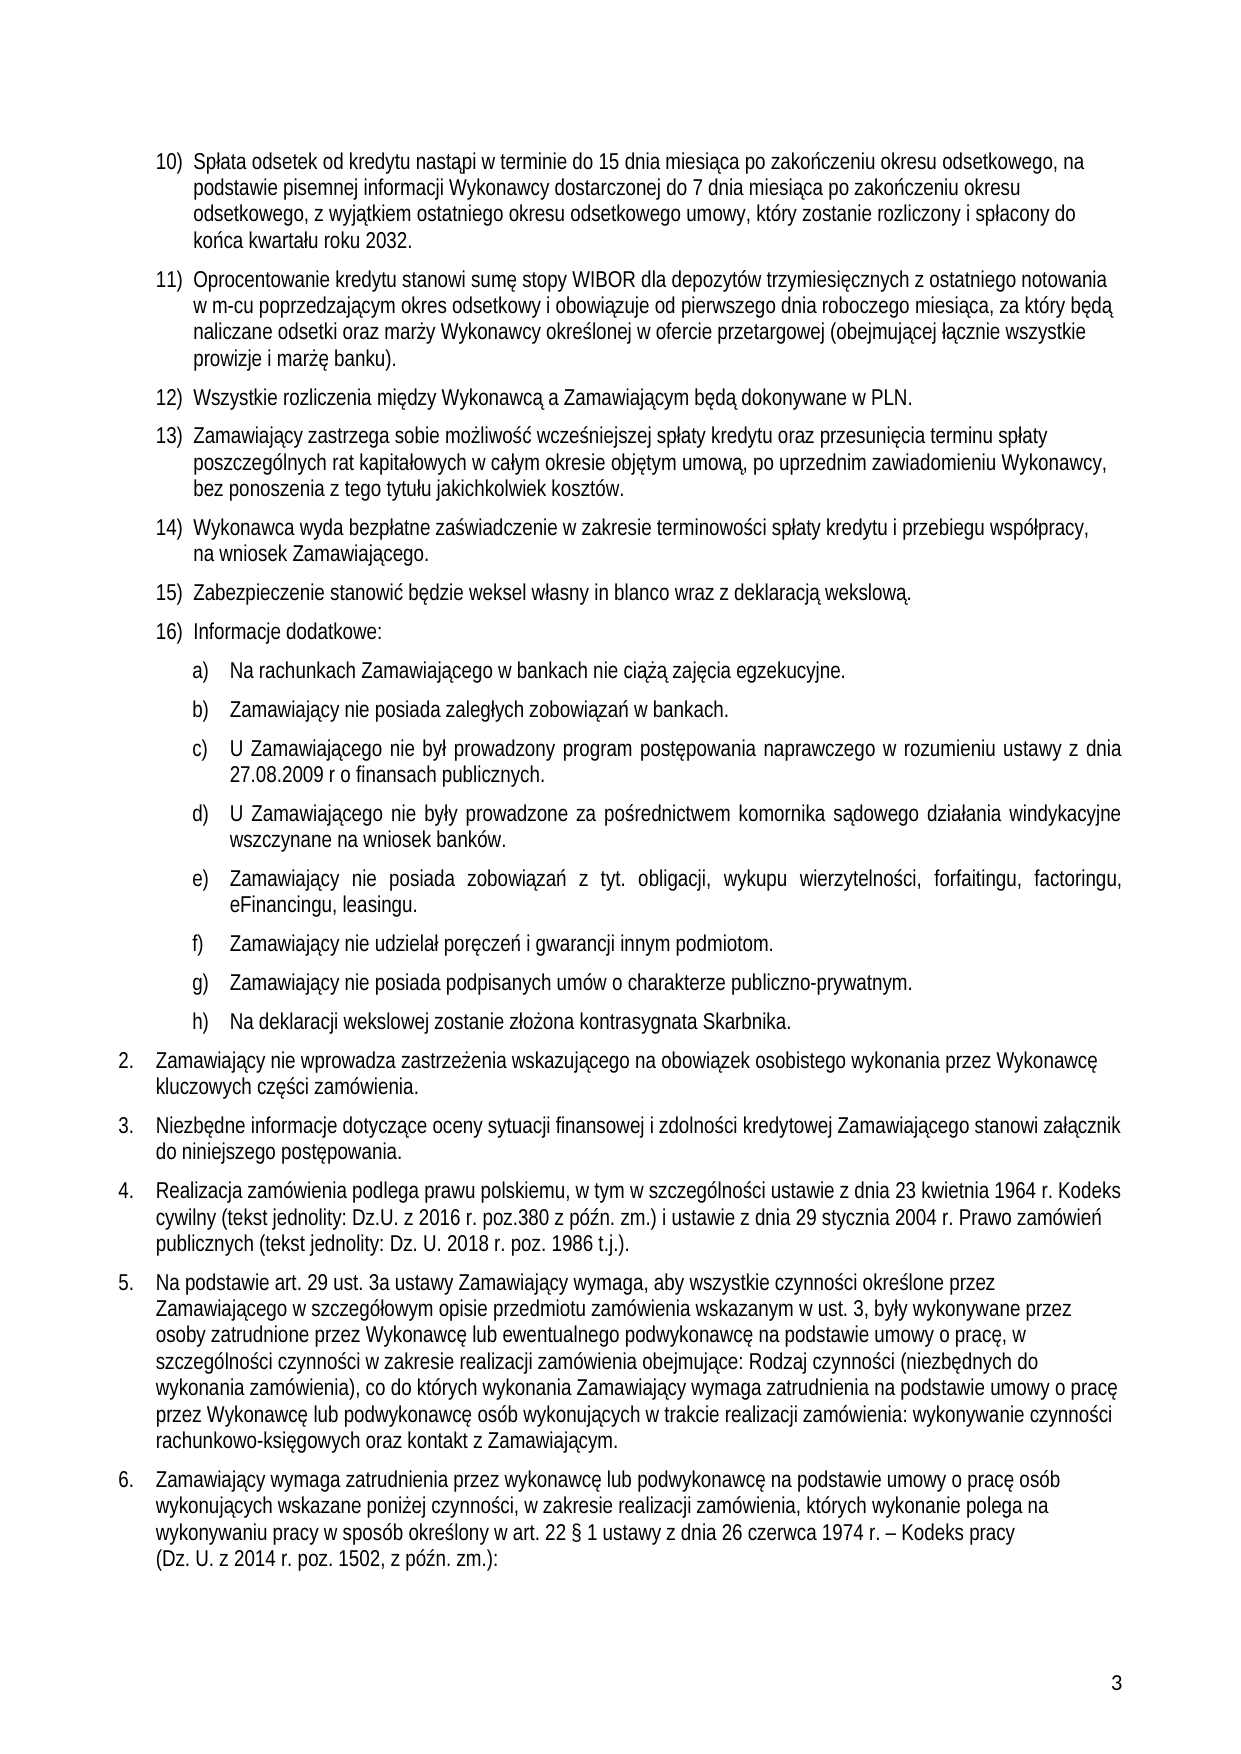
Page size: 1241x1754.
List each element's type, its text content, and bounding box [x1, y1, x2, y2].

list Na rachunkach Zamawiającego w bankach nie ciążą zajęcia egzekucyjne. [192, 657, 1122, 683]
list Realizacja zamówienia podlega prawu polskiemu, w tym w szczególności ustawie z dnia 23 kwietnia 1964 r. Kodeks cywilny (tekst jednolity: Dz.U. z 2016 r. poz.380 z późn. zm.) i ustawie z dnia 29 stycznia 2004 r. Prawo zamówień publicznych (tekst jednolity: Dz. U. 2018 r. poz. 1986 t.j.). [118, 1177, 1122, 1256]
list Zabezpieczenie stanowić będzie weksel własny in blanco wraz z deklaracją wekslową. [156, 579, 1122, 606]
list Zamawiający nie wprowadza zastrzeżenia wskazującego na obowiązek osobistego wykonania przez Wykonawcę kluczowych części zamówienia. [118, 1047, 1122, 1099]
list Wykonawca wyda bezpłatne zaświadczenie w zakresie terminowości spłaty kredytu i przebiegu współpracy, na wniosek Zamawiającego. [156, 514, 1122, 567]
list Informacje dodatkowe: [156, 618, 1122, 644]
list Spłata odsetek od kredytu nastąpi w terminie do 15 dnia miesiąca po zakończeniu okresu odsetkowego, na podstawie pisemnej informacji Wykonawcy dostarczonej do 7 dnia miesiąca po zakończeniu okresu odsetkowego, z wyjątkiem ostatniego okresu odsetkowego umowy, który zostanie rozliczony i spłacony do końca kwartału roku 2032. [156, 148, 1122, 253]
list U Zamawiającego nie były prowadzone za pośrednictwem komornika sądowego działania windykacyjne wszczynane na wniosek banków. [192, 800, 1122, 852]
list Zamawiający nie posiada podpisanych umów o charakterze publiczno-prywatnym. [192, 969, 1122, 995]
list Zamawiający zastrzega sobie możliwość wcześniejszej spłaty kredytu oraz przesunięcia terminu spłaty poszczególnych rat kapitałowych w całym okresie objętym umową, po uprzednim zawiadomieniu Wykonawcy, bez ponoszenia z tego tytułu jakichkolwiek kosztów. [156, 422, 1122, 501]
list U Zamawiającego nie był prowadzony program postępowania naprawczego w rozumieniu ustawy z dnia 27.08.2009 r o finansach publicznych. [192, 734, 1122, 787]
list Na deklaracji wekslowej zostanie złożona kontrasygnata Skarbnika. [192, 1008, 1122, 1034]
list Niezbędne informacje dotyczące oceny sytuacji finansowej i zdolności kredytowej Zamawiającego stanowi załącznik do niniejszego postępowania. [118, 1112, 1122, 1165]
list Zamawiający nie udzielał poręczeń i gwarancji innym podmiotom. [192, 930, 1122, 957]
list Zamawiający wymaga zatrudnienia przez wykonawcę lub podwykonawcę na podstawie umowy o pracę osób wykonujących wskazane poniżej czynności, w zakresie realizacji zamówienia, których wykonanie polega na wykonywaniu pracy w sposób określony w art. 22 § 1 ustawy z dnia 26 czerwca 1974 r. – Kodeks pracy (Dz. U. z 2014 r. poz. 1502, z późn. zm.): [118, 1466, 1122, 1571]
list Oprocentowanie kredytu stanowi sumę stopy WIBOR dla depozytów trzymiesięcznych z ostatniego notowania w m-cu poprzedzającym okres odsetkowy i obowiązuje od pierwszego dnia roboczego miesiąca, za który będą naliczane odsetki oraz marży Wykonawcy określonej w ofercie przetargowej (obejmującej łącznie wszystkie prowizje i marżę banku). [156, 266, 1122, 371]
list Wszystkie rozliczenia między Wykonawcą a Zamawiającym będą dokonywane w PLN. [156, 383, 1122, 410]
list Zamawiający nie posiada zobowiązań z tyt. obligacji, wykupu wierzytelności, forfaitingu, factoringu, eFinancingu, leasingu. [192, 865, 1122, 918]
list Na podstawie art. 29 ust. 3a ustawy Zamawiający wymaga, aby wszystkie czynności określone przez Zamawiającego w szczegółowym opisie przedmiotu zamówienia wskazanym w ust. 3, były wykonywane przez osoby zatrudnione przez Wykonawcę lub ewentualnego podwykonawcę na podstawie umowy o pracę, w szczególności czynności w zakresie realizacji zamówienia obejmujące: Rodzaj czynności (niezbędnych do wykonania zamówienia), co do których wykonania Zamawiający wymaga zatrudnienia na podstawie umowy o pracę przez Wykonawcę lub podwykonawcę osób wykonujących w trakcie realizacji zamówienia: wykonywanie czynności rachunkowo-księgowych oraz kontakt z Zamawiającym. [118, 1269, 1122, 1453]
list Zamawiający nie posiada zaległych zobowiązań w bankach. [192, 696, 1122, 722]
